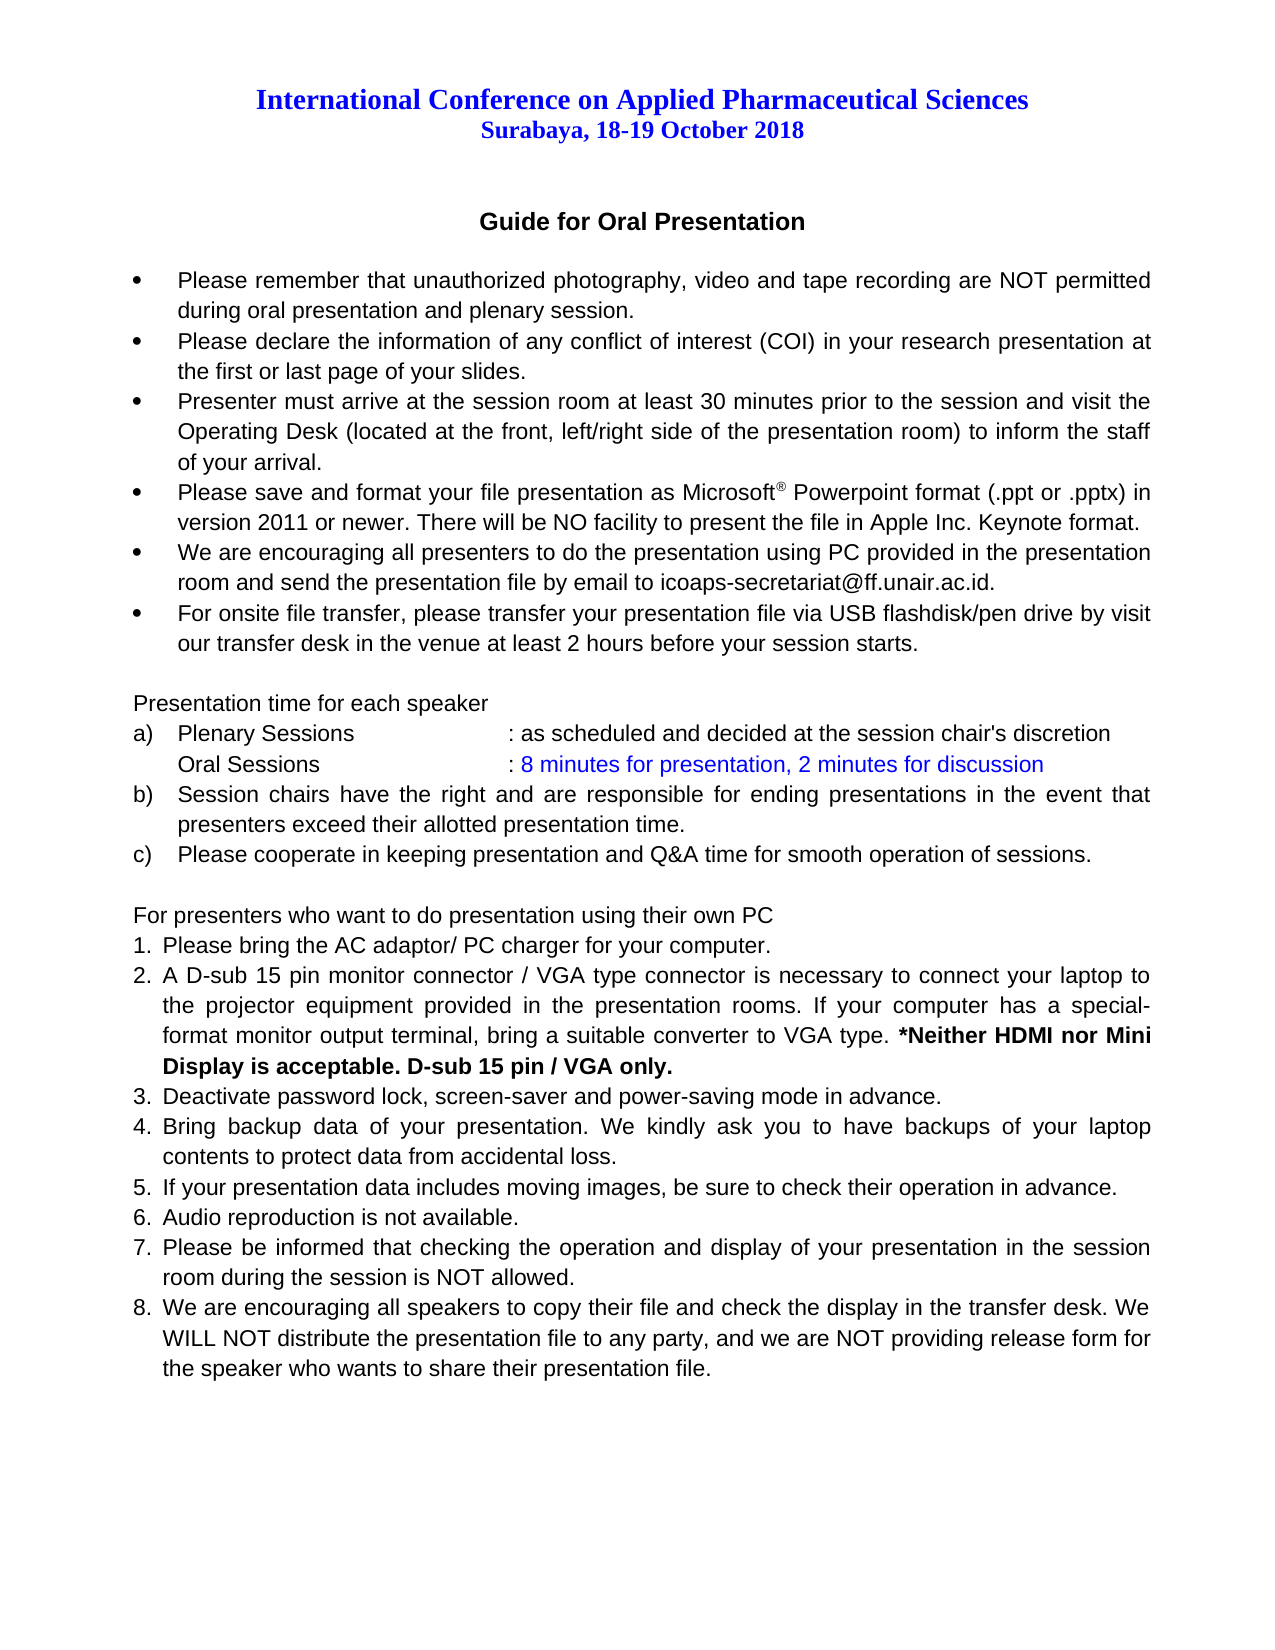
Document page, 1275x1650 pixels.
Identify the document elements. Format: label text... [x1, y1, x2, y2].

list Session chairs have the right and are responsible for ending presentations in the event that presenters exceed their allotted presentation time. [133, 781, 1152, 837]
list For onsite file transfer, please transfer your presentation file via USB flashdisk/pen drive by visit our transfer desk in the venue at least 2 hours before your session starts. [133, 599, 1152, 656]
list Please bring the AC adaptor/ PC charger for your computer. [133, 932, 1152, 958]
list Please be informed that checking the operation and display of your presentation in the session room during the session is NOT allowed. [133, 1234, 1152, 1291]
list Presentation time for each speaker [133, 690, 1152, 717]
text For presenters who want to do presentation using their own PC [133, 902, 1152, 928]
list Please save and format your file presentation as Microsoft® Powerpoint format (.ppt or .pptx) in version 2011 or newer. There will be NO facility to present the file in Apple Inc. Keynote format. [133, 479, 1152, 535]
list We are encouraging all presenters to do the presentation using PC provided in the presentation room and send the presentation file by email to icoaps-secretariat@ff.unair.ac.id. [133, 539, 1152, 596]
list Audio reproduction is not available. [133, 1204, 1152, 1230]
list We are encouraging all speakers to copy their file and check the display in the transfer desk. We WILL NOT distribute the presentation file to any party, and we are NOT providing release form for the speaker who wants to share their presentation file. [133, 1294, 1152, 1381]
list A D-sub 15 pin monitor connector / VGA type connector is necessary to connect your laptop to the projector equipment provided in the presentation rooms. If your computer has a special-format monitor output terminal, bring a suitable converter to VGA type. *Neither HDMI nor Mini Display is acceptable. D-sub 15 pin / VGA only. [133, 962, 1152, 1079]
text Guide for Oral Presentation [133, 207, 1152, 236]
list Presenter must arrive at the session room at least 30 minutes prior to the session and visit the Operating Desk (located at the front, left/right side of the presentation room) to inform the staff of your arrival. [133, 388, 1152, 475]
list Please declare the information of any conflict of interest (COI) in your research presentation at the first or last page of your slides. [133, 328, 1152, 384]
list Bring backup data of your presentation. We kindly ask you to have backups of your laptop contents to protect data from accidental loss. [133, 1113, 1152, 1170]
list Deactivate password lock, screen-saver and power-saving mode in advance. [133, 1083, 1152, 1109]
list Please remember that unauthorized photography, video and tape recording are NOT permitted during oral presentation and plenary session. [133, 267, 1152, 324]
list Plenary Sessions : as scheduled and decided at the session chair's discretion Oral Sessions : 8 minutes for presentation, 2 minutes for discussion [133, 720, 1152, 777]
list Please cooperate in keeping presentation and Q&A time for smooth operation of sessions. [133, 841, 1152, 868]
list If your presentation data includes moving images, be sure to check their operation in advance. [133, 1173, 1152, 1200]
